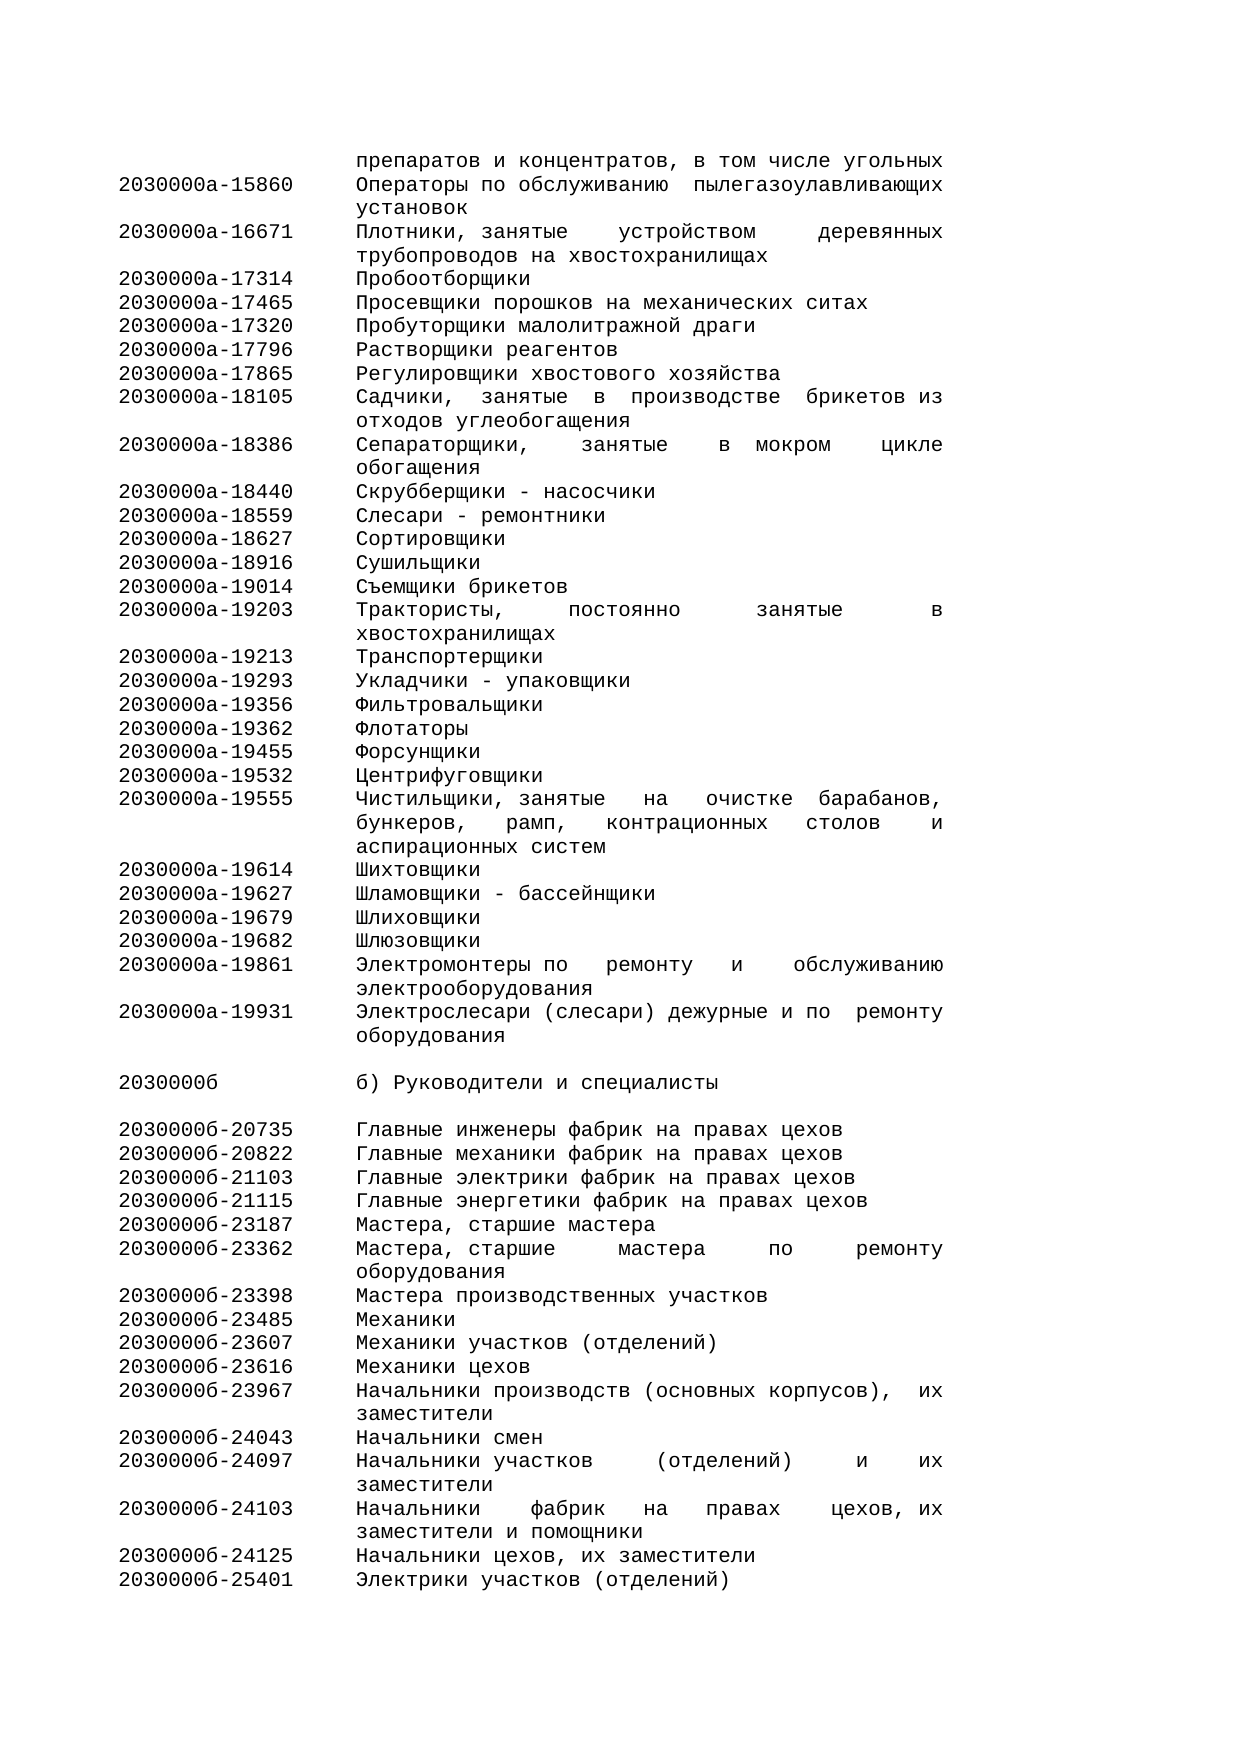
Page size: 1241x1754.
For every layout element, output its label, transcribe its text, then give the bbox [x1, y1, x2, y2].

text 2030000б-24043 Начальники смен [118, 1427, 1181, 1451]
text 2030000а-19627 Шламовщики - бассейнщики [118, 883, 1181, 907]
text 2030000б-23616 Механики цехов [118, 1356, 1181, 1379]
text 2030000а-19555 Чистильщики, занятые на очистке барабанов, [118, 788, 1181, 812]
text 2030000б-24097 Начальники участков (отделений) и их [118, 1451, 1181, 1474]
text хвостохранилищах [118, 623, 1181, 647]
text 2030000а-17796 Растворщики реагентов [118, 339, 1181, 363]
text 2030000б-20822 Главные механики фабрик на правах цехов [118, 1143, 1181, 1167]
text бункеров, рамп, контрационных столов и [118, 812, 1181, 836]
text 2030000а-19682 Шлюзовщики [118, 930, 1181, 954]
text 2030000б-23485 Механики [118, 1309, 1181, 1332]
text 2030000а-19213 Транспортерщики [118, 647, 1181, 670]
text 2030000б-25401 Электрики участков (отделений) [118, 1569, 1181, 1592]
text 2030000а-16671 Плотники, занятые устройством деревянных [118, 221, 1181, 244]
text 2030000а-18559 Слесари - ремонтники [118, 505, 1181, 528]
text 2030000а-18386 Сепараторщики, занятые в мокром цикле [118, 434, 1181, 457]
text 2030000а-15860 Операторы по обслуживанию пылегазоулавливающих [118, 174, 1181, 197]
text 2030000а-19293 Укладчики - упаковщики [118, 670, 1181, 694]
text 2030000б-24103 Начальники фабрик на правах цехов, их [118, 1498, 1181, 1521]
text установок [118, 197, 1181, 221]
text 2030000а-18627 Сортировщики [118, 528, 1181, 552]
text 2030000а-19362 Флотаторы [118, 717, 1181, 741]
text 2030000а-19931 Электрослесари (слесари) дежурные и по ремонту [118, 1001, 1181, 1025]
text 2030000а-17865 Регулировщики хвостового хозяйства [118, 363, 1181, 386]
text 2030000а-19014 Съемщики брикетов [118, 576, 1181, 599]
text 2030000а-18916 Сушильщики [118, 552, 1181, 576]
text 2030000а-19861 Электромонтеры по ремонту и обслуживанию [118, 954, 1181, 978]
text 2030000б-23187 Мастера, старшие мастера [118, 1214, 1181, 1238]
text 2030000б-23398 Мастера производственных участков [118, 1285, 1181, 1309]
text 2030000б-24125 Начальники цехов, их заместители [118, 1545, 1181, 1569]
text 2030000а-19356 Фильтровальщики [118, 694, 1181, 717]
text электрооборудования [118, 978, 1181, 1001]
text аспирационных систем [118, 836, 1181, 859]
text заместители [118, 1403, 1181, 1427]
text заместители [118, 1474, 1181, 1498]
text 2030000б б) Руководители и специалисты [118, 1072, 1181, 1096]
text оборудования [118, 1025, 1181, 1048]
text 2030000а-17465 Просевщики порошков на механических ситах [118, 292, 1181, 316]
text 2030000б-23607 Механики участков (отделений) [118, 1332, 1181, 1356]
text 2030000а-19679 Шлиховщики [118, 907, 1181, 930]
text 2030000а-18440 Скрубберщики - насосчики [118, 481, 1181, 505]
text обогащения [118, 457, 1181, 481]
text 2030000б-21103 Главные электрики фабрик на правах цехов [118, 1167, 1181, 1190]
text 2030000а-19614 Шихтовщики [118, 859, 1181, 883]
text 2030000б-23967 Начальники производств (основных корпусов), их [118, 1379, 1181, 1403]
text отходов углеобогащения [118, 410, 1181, 434]
text 2030000а-17314 Пробоотборщики [118, 268, 1181, 292]
text 2030000б-20735 Главные инженеры фабрик на правах цехов [118, 1119, 1181, 1143]
text заместители и помощники [118, 1521, 1181, 1545]
text 2030000а-19532 Центрифуговщики [118, 765, 1181, 788]
text трубопроводов на хвостохранилищах [118, 244, 1181, 268]
text 2030000б-23362 Мастера, старшие мастера по ремонту [118, 1238, 1181, 1261]
text оборудования [118, 1261, 1181, 1285]
text 2030000а-18105 Садчики, занятые в производстве брикетов из [118, 386, 1181, 410]
text 2030000б-21115 Главные энергетики фабрик на правах цехов [118, 1190, 1181, 1214]
text 2030000а-19455 Форсунщики [118, 741, 1181, 765]
text 2030000а-19203 Трактористы, постоянно занятые в [118, 599, 1181, 623]
text 2030000а-17320 Пробуторщики малолитражной драги [118, 316, 1181, 339]
text препаратов и концентратов, в том числе угольных [118, 150, 1181, 174]
